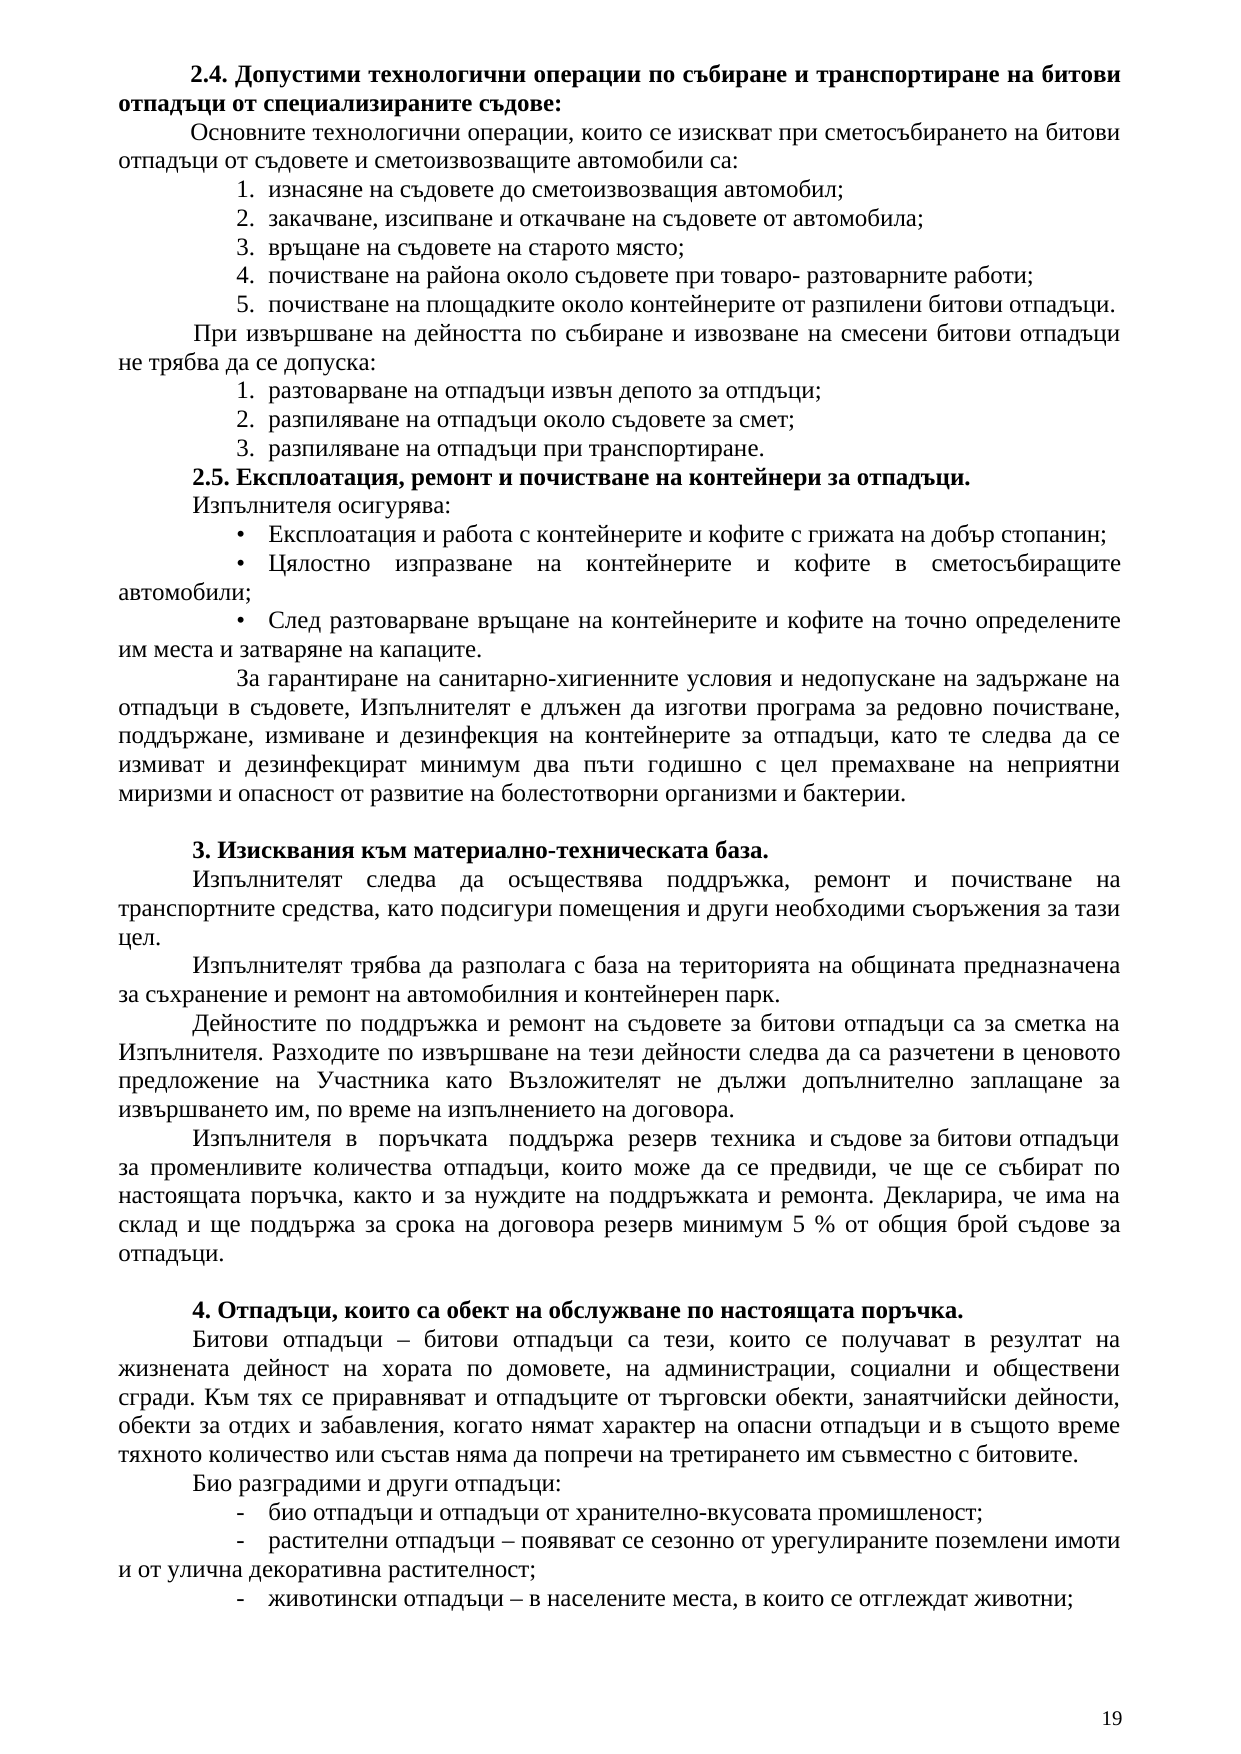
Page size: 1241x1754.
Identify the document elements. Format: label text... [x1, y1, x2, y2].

text Дейностите по поддръжка и ремонт на съдовете за битови отпадъци са за сметка на Изпълнителя. Разходите по извършване на тези дейности следва да са разчетени в ценовото предложение на Участника като Възложителят не дължи допълнително заплащане за извършването им, по време на изпълнението на договора. [118, 1008, 1122, 1123]
text - животински отпадъци – в населените места, в които се отглеждат животни; [118, 1583, 1122, 1612]
text Изпълнителя осигурява: [118, 490, 1122, 519]
text За гарантиране на санитарно-хигиенните условия и недопускане на задържане на отпадъци в съдовете, Изпълнителят е длъжен да изготви програма за редовно почистване, поддържане, измиване и дезинфекция на контейнерите за отпадъци, като те следва да се измиват и дезинфекцират минимум два пъти годишно с цел премахване на неприятни миризми и опасност от развитие на болестотворни организми и бактерии. [118, 663, 1122, 807]
text • След разтоварване връщане на контейнерите и кофите на точно определените им места и затваряне на капаците. [118, 605, 1122, 663]
text Битови отпадъци – битови отпадъци са тези, които се получават в резултат на жизнената дейност на хората по домовете, на администрации, социални и обществени сгради. Към тях се приравняват и отпадъците от търговски обекти, занаятчийски дейности, обекти за отдих и забавления, когато нямат характер на опасни отпадъци и в същото време тяхното количество или състав няма да попречи на третирането им съвместно с битовите. [118, 1324, 1122, 1468]
text - био отпадъци и отпадъци от хранително-вкусовата промишленост; [118, 1497, 1122, 1525]
text 2. разпиляване на отпадъци около съдовете за смет; [118, 404, 1122, 433]
text Изпълнителят трябва да разполага с база на територията на общината предназначена за съхранение и ремонт на автомобилния и контейнерен парк. [118, 950, 1122, 1008]
text 1. разтоварване на отпадъци извън депото за отпдъци; [118, 375, 1122, 404]
text 3. връщане на съдовете на старото място; [118, 232, 1122, 260]
text 1. изнасяне на съдовете до сметоизвозващия автомобил; [118, 174, 1122, 203]
text Изпълнителя в поръчката поддържа резерв техника и съдове за битови отпадъци за променливите количества отпадъци, които може да се предвиди, че ще се събират по настоящата поръчка, както и за нуждите на поддръжката и ремонта. Декларира, че има на склад и ще поддържа за срока на договора резерв минимум 5 % от общия брой съдове за отпадъци. [118, 1123, 1122, 1267]
text 4. почистване на района около съдовете при товаро- разтоварните работи; [118, 260, 1122, 289]
text Изпълнителят следва да осъществява поддръжка, ремонт и почистване на транспортните средства, като подсигури помещения и други необходими съоръжения за тази цел. [118, 864, 1122, 950]
text • Цялостно изпразване на контейнерите и кофите в сметосъбиращите автомобили; [118, 548, 1122, 605]
text 2.4. Допустими технологични операции по събиране и транспортиране на битови отпадъци от специализираните съдове: [118, 59, 1122, 117]
text Основните технологични операции, които се изискват при сметосъбирането на битови отпадъци от съдовете и сметоизвозващите автомобили са: [118, 117, 1122, 174]
text 3. Изисквания към материално-техническата база. [118, 835, 1122, 864]
text • Експлоатация и работа с контейнерите и кофите с грижата на добър стопанин; [118, 519, 1122, 548]
text 2. закачване, изсипване и откачване на съдовете от автомобила; [118, 203, 1122, 232]
text При извършване на дейността по събиране и извозване на смесени битови отпадъци не трябва да се допуска: [118, 318, 1122, 375]
text - растителни отпадъци – появяват се сезонно от урегулираните поземлени имоти и от улична декоративна растителност; [118, 1525, 1122, 1583]
text 2.5. Експлоатация, ремонт и почистване на контейнери за отпадъци. [118, 462, 1122, 490]
text Био разградими и други отпадъци: [118, 1468, 1122, 1497]
text 4. Отпадъци, които са обект на обслужване по настоящата поръчка. [118, 1295, 1122, 1324]
text 5. почистване на площадките около контейнерите от разпилени битови отпадъци. [118, 289, 1122, 318]
text 3. разпиляване на отпадъци при транспортиране. [118, 433, 1122, 462]
